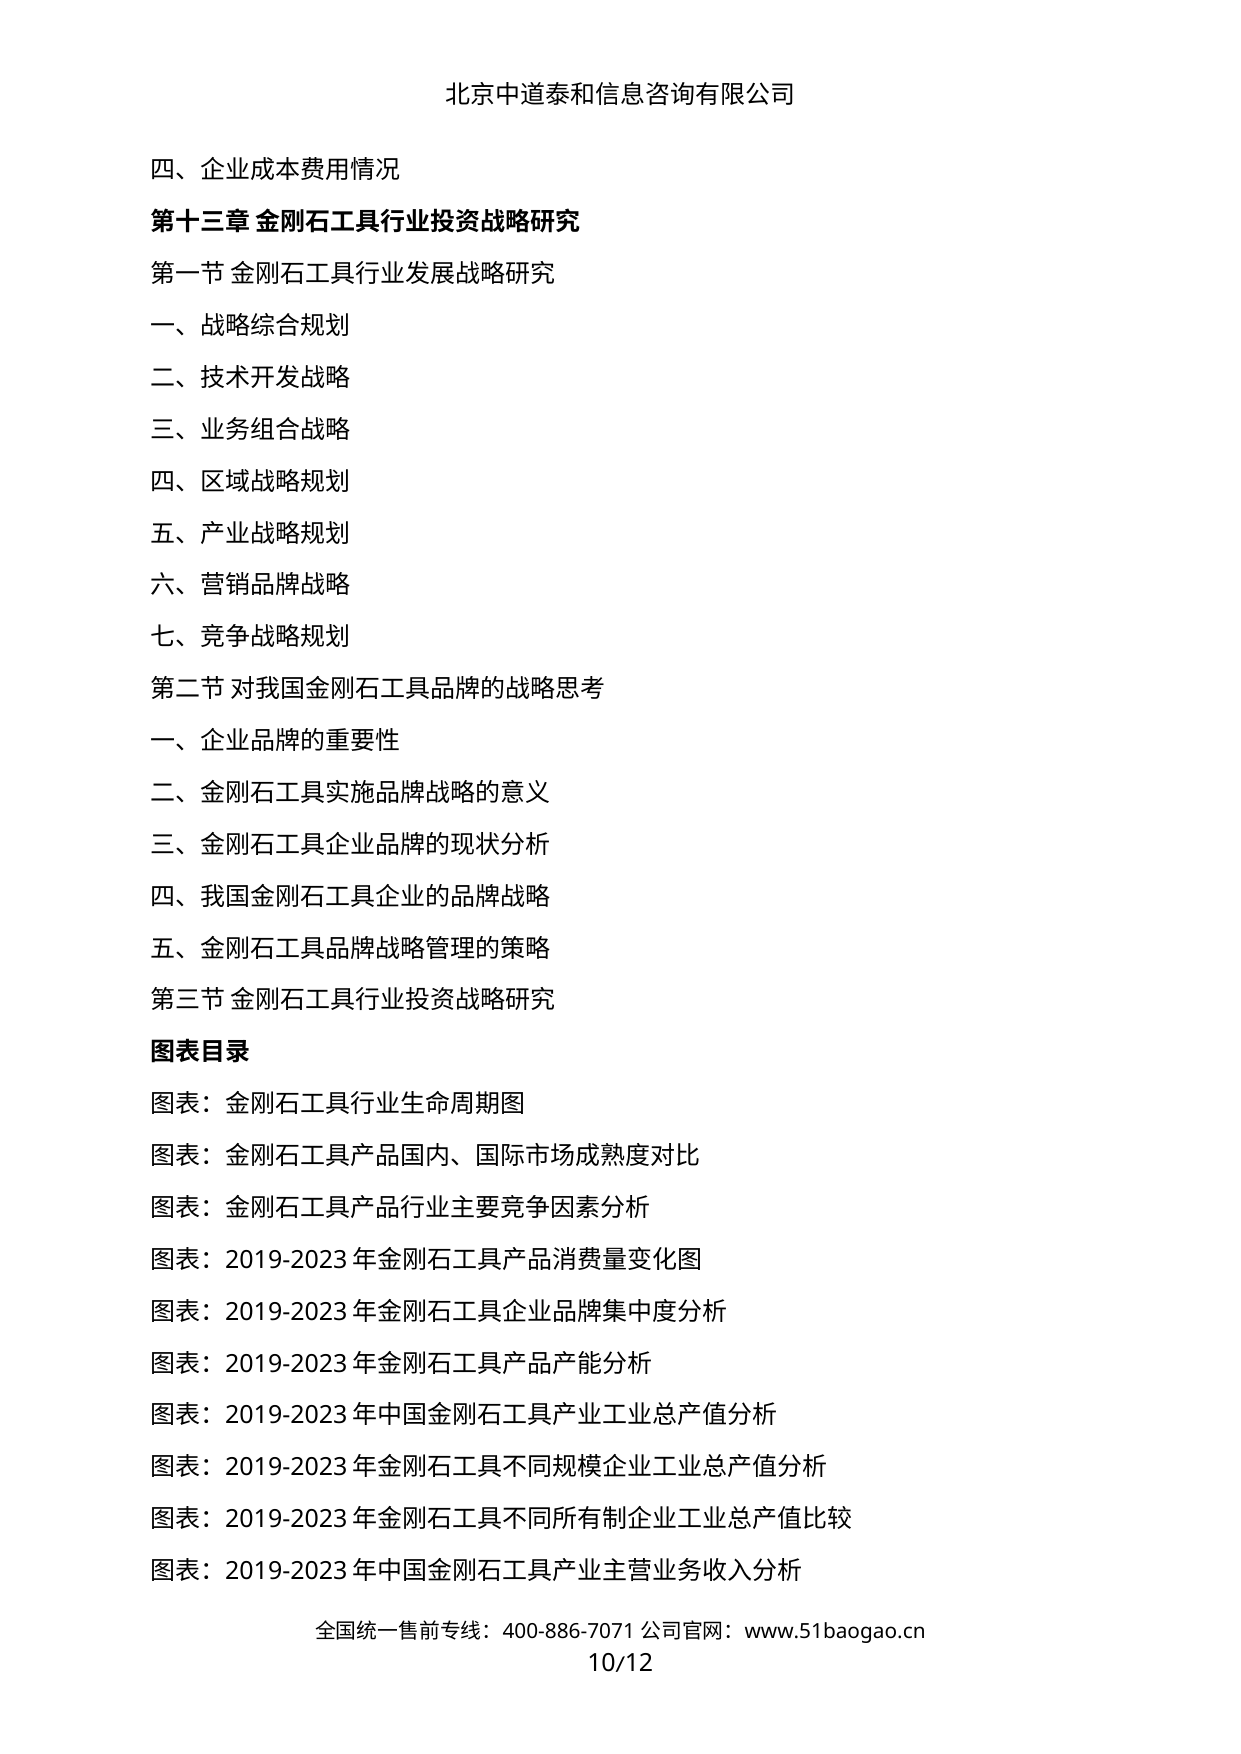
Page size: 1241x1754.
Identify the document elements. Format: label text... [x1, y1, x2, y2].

text 二、技术开发战略 [150, 357, 1090, 394]
text 图表：2019-2023年金刚石工具不同规模企业工业总产值分析 [150, 1447, 1090, 1483]
text 图表：2019-2023年金刚石工具企业品牌集中度分析 [150, 1291, 1090, 1327]
text 图表：金刚石工具产品行业主要竞争因素分析 [150, 1187, 1090, 1224]
text 三、业务组合战略 [150, 409, 1090, 446]
text 图表：金刚石工具产品国内、国际市场成熟度对比 [150, 1136, 1090, 1172]
text 四、区域战略规划 [150, 461, 1090, 497]
text 第十三章 金刚石工具行业投资战略研究 [150, 202, 1090, 238]
text 一、战略综合规划 [150, 306, 1090, 342]
text 图表：2019-2023年金刚石工具产品产能分析 [150, 1343, 1090, 1379]
text 第一节 金刚石工具行业发展战略研究 [150, 254, 1090, 290]
text 五、产业战略规划 [150, 513, 1090, 549]
text 图表：金刚石工具行业生命周期图 [150, 1084, 1090, 1120]
text 二、金刚石工具实施品牌战略的意义 [150, 772, 1090, 809]
text 图表目录 [150, 1032, 1090, 1068]
text 一、企业品牌的重要性 [150, 721, 1090, 757]
text 三、金刚石工具企业品牌的现状分析 [150, 824, 1090, 861]
text 第二节 对我国金刚石工具品牌的战略思考 [150, 669, 1090, 705]
text 第三节 金刚石工具行业投资战略研究 [150, 980, 1090, 1016]
text 四、企业成本费用情况 [150, 150, 1090, 186]
text 七、竞争战略规划 [150, 617, 1090, 653]
text 五、金刚石工具品牌战略管理的策略 [150, 928, 1090, 964]
text 六、营销品牌战略 [150, 565, 1090, 601]
text 图表：2019-2023年金刚石工具不同所有制企业工业总产值比较 [150, 1499, 1090, 1535]
text 图表：2019-2023年金刚石工具产品消费量变化图 [150, 1239, 1090, 1276]
text 四、我国金刚石工具企业的品牌战略 [150, 876, 1090, 912]
text 图表：2019-2023年中国金刚石工具产业主营业务收入分析 [150, 1551, 1090, 1587]
text 图表：2019-2023年中国金刚石工具产业工业总产值分析 [150, 1395, 1090, 1431]
